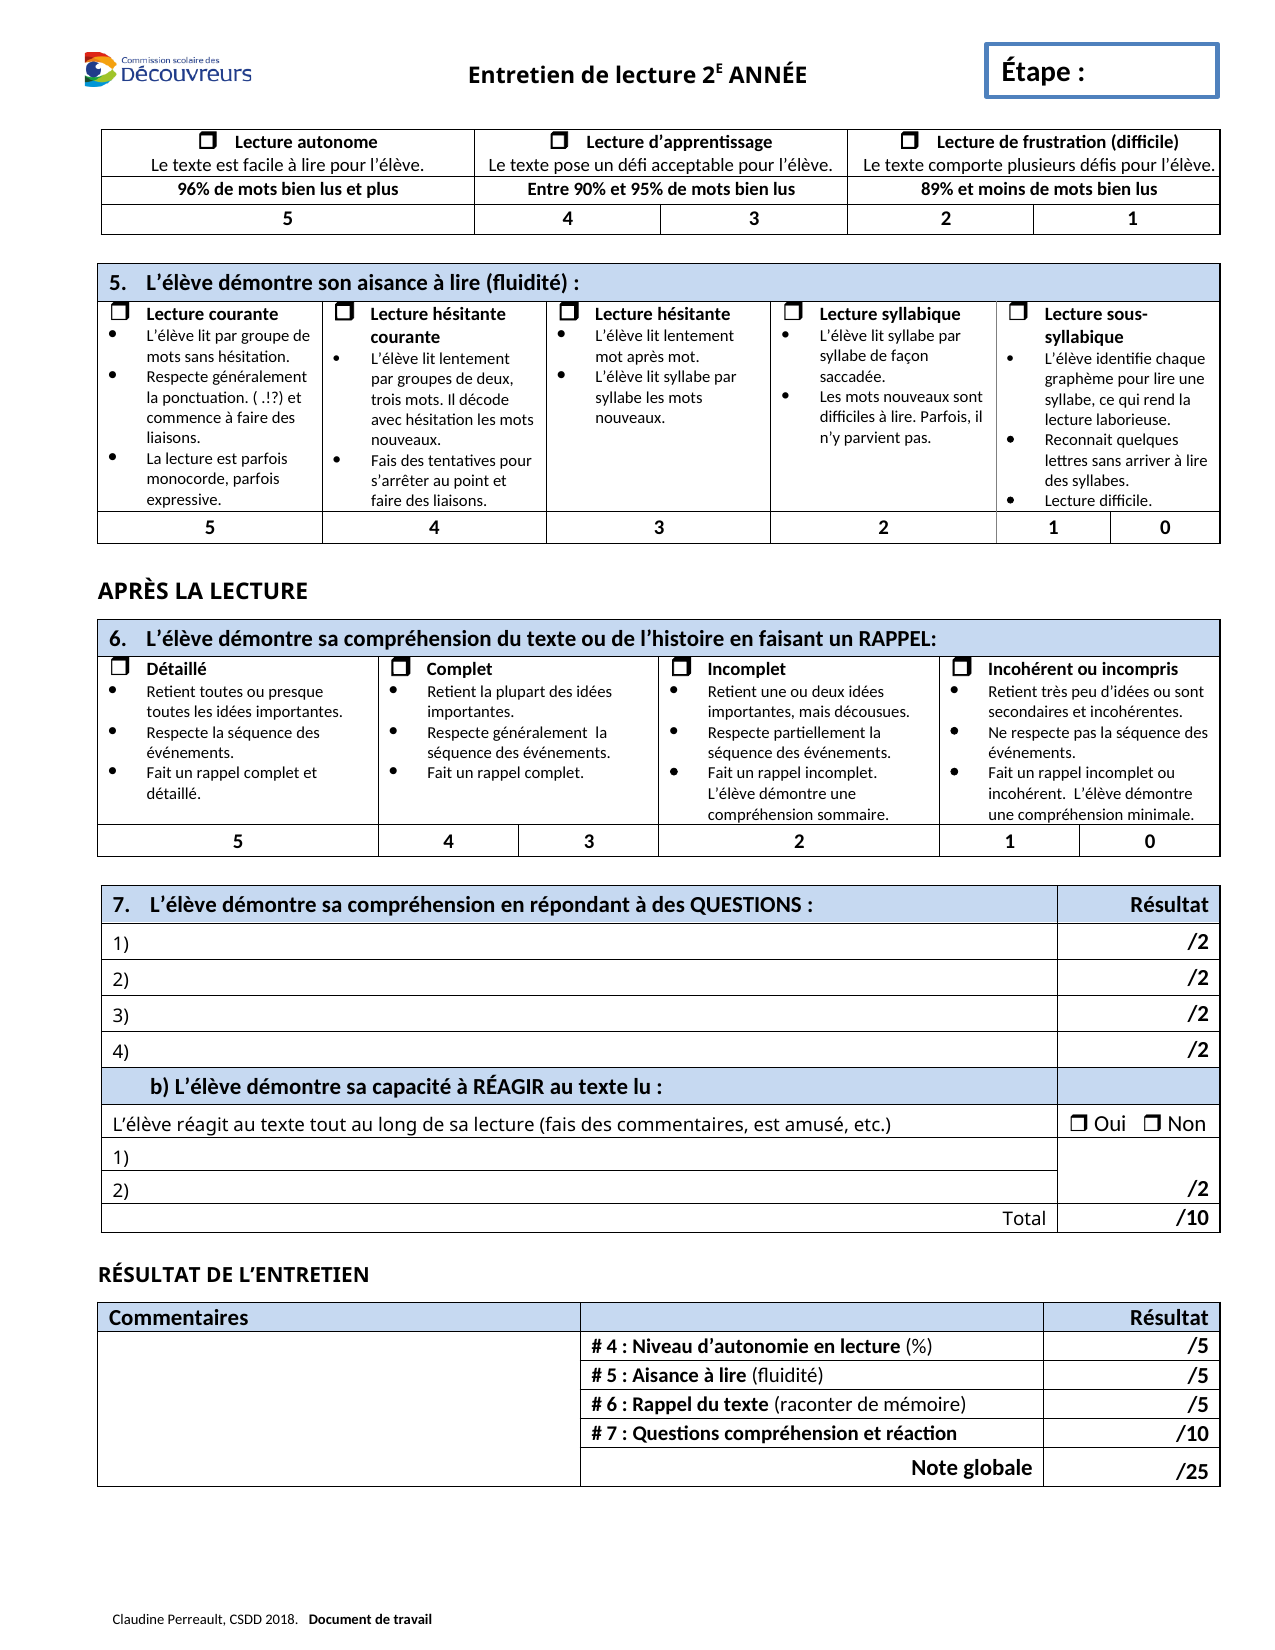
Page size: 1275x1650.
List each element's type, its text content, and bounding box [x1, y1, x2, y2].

table_cell Complet Retient la plupart des idées importantes. Respecte généralement la séquence des événements. Fait un rappel complet. [379, 657, 658, 824]
table_cell 3 [547, 512, 770, 543]
table_cell Lecture syllabique L’élève lit syllabe par syllabe de façon saccadée. Les mots nouveaux sont difficiles à lire. Parfois, il n’y parvient pas. [771, 302, 996, 511]
table_cell # 7 : Questions compréhension et réaction [581, 1419, 1043, 1447]
table_header L’élève démontre sa compréhension du texte ou de l’histoire en faisant un RAPPEL: [98, 620, 1219, 656]
table_cell /2 [1058, 1138, 1219, 1202]
table_cell 3 [519, 825, 658, 856]
table_cell Total [102, 1204, 1057, 1232]
table_cell [102, 996, 1057, 1031]
table_cell /2 [1058, 996, 1219, 1031]
table_cell [102, 1171, 1057, 1202]
table_cell /10 [1044, 1419, 1219, 1447]
table_cell /5 [1044, 1361, 1219, 1389]
table_cell # 5 : Aisance à lire (fluidité) [581, 1361, 1043, 1389]
table_cell 5 [98, 825, 378, 856]
table_cell 1 [997, 512, 1110, 543]
table_cell Lecture sous-syllabique L’élève identifie chaque graphème pour lire une syllabe, ce qui rend la lecture laborieuse. Reconnait quelques lettres sans arriver à lire des syllabes. Lecture difficile. [997, 302, 1219, 511]
table_cell b) L’élève démontre sa capacité à RÉAGIR au texte lu : [102, 1068, 1057, 1104]
table_cell Lecture de frustration (difficile) Le texte comporte plusieurs défis pour l’élève. [848, 130, 1219, 176]
table_cell L’élève réagit au texte tout au long de sa lecture (fais des commentaires, est amusé, etc.) [102, 1105, 1057, 1137]
table_cell # 4 : Niveau d’autonomie en lecture (%) [581, 1332, 1043, 1360]
table_cell [102, 1138, 1057, 1170]
table_cell Oui Non [1058, 1105, 1219, 1137]
picture [84, 52, 252, 87]
table_cell [98, 1332, 580, 1486]
table_cell /10 [1058, 1204, 1219, 1232]
table_header Résultat [1044, 1303, 1219, 1331]
table_cell 4 [475, 205, 660, 234]
table_cell 2 [659, 825, 939, 856]
table_cell [102, 960, 1057, 994]
text APRÈS LA LECTURE [98, 575, 1162, 606]
table_cell 4 [379, 825, 518, 856]
text RÉSULTAT DE L’ENTRETIEN [98, 1261, 1162, 1289]
table_cell 5 [102, 205, 474, 234]
table_cell /5 [1044, 1332, 1219, 1360]
table_cell /25 [1044, 1448, 1219, 1486]
table_cell Lecture hésitante courante L’élève lit lentement par groupes de deux, trois mots. Il décode avec hésitation les mots nouveaux. Fais des tentatives pour s’arrêter au point et faire des liaisons. [323, 302, 546, 511]
table_cell Détaillé Retient toutes ou presque toutes les idées importantes. Respecte la séquence des événements. Fait un rappel complet et détaillé. [98, 657, 378, 824]
table_cell 3 [661, 205, 847, 234]
table_cell /2 [1058, 960, 1219, 994]
table_cell # 6 : Rappel du texte (raconter de mémoire) [581, 1390, 1043, 1418]
table_cell Lecture hésitante L’élève lit lentement mot après mot. L’élève lit syllabe par syllabe les mots nouveaux. [547, 302, 770, 511]
table_cell 4 [323, 512, 546, 543]
table_header [581, 1303, 1043, 1331]
table_cell 1 [1034, 205, 1219, 234]
table_cell 96% de mots bien lus et plus [102, 177, 474, 204]
table_cell Lecture courante L’élève lit par groupe de mots sans hésitation. Respecte généralement la ponctuation. ( .!?) et commence à faire des liaisons. La lecture est parfois monocorde, parfois expressive. [98, 302, 322, 511]
table_cell [1058, 1068, 1219, 1104]
table_cell 89% et moins de mots bien lus [848, 177, 1219, 204]
table_cell Entre 90% et 95% de mots bien lus [475, 177, 847, 204]
table_cell Lecture d’apprentissage Le texte pose un défi acceptable pour l’élève. [475, 130, 847, 176]
table_cell [102, 1032, 1057, 1067]
table_cell 2 [848, 205, 1033, 234]
table_cell /2 [1058, 924, 1219, 958]
table_cell 5 [98, 512, 322, 543]
table_header Commentaires [98, 1303, 580, 1331]
table_header L’élève démontre sa compréhension en répondant à des QUESTIONS : [102, 886, 1057, 922]
table_cell Note globale [581, 1448, 1043, 1486]
table_cell Incohérent ou incompris Retient très peu d’idées ou sont secondaires et incohérentes. Ne respecte pas la séquence des événements. Fait un rappel incomplet ou incohérent. L’élève démontre une compréhension minimale. [940, 657, 1219, 824]
table_cell [102, 924, 1057, 958]
table_cell Lecture autonome Le texte est facile à lire pour l’élève. [102, 130, 474, 176]
table_cell 1 [940, 825, 1079, 856]
table_header L’élève démontre son aisance à lire (fluidité) : [98, 264, 1219, 301]
table_cell 0 [1111, 512, 1219, 543]
table_cell /2 [1058, 1032, 1219, 1067]
table_cell Incomplet Retient une ou deux idées importantes, mais décousues. Respecte partiellement la séquence des événements. Fait un rappel incomplet. L’élève démontre une compréhension sommaire. [659, 657, 939, 824]
table_cell 2 [771, 512, 996, 543]
table_cell 0 [1080, 825, 1219, 856]
table_cell /5 [1044, 1390, 1219, 1418]
table_header Résultat [1058, 886, 1219, 922]
